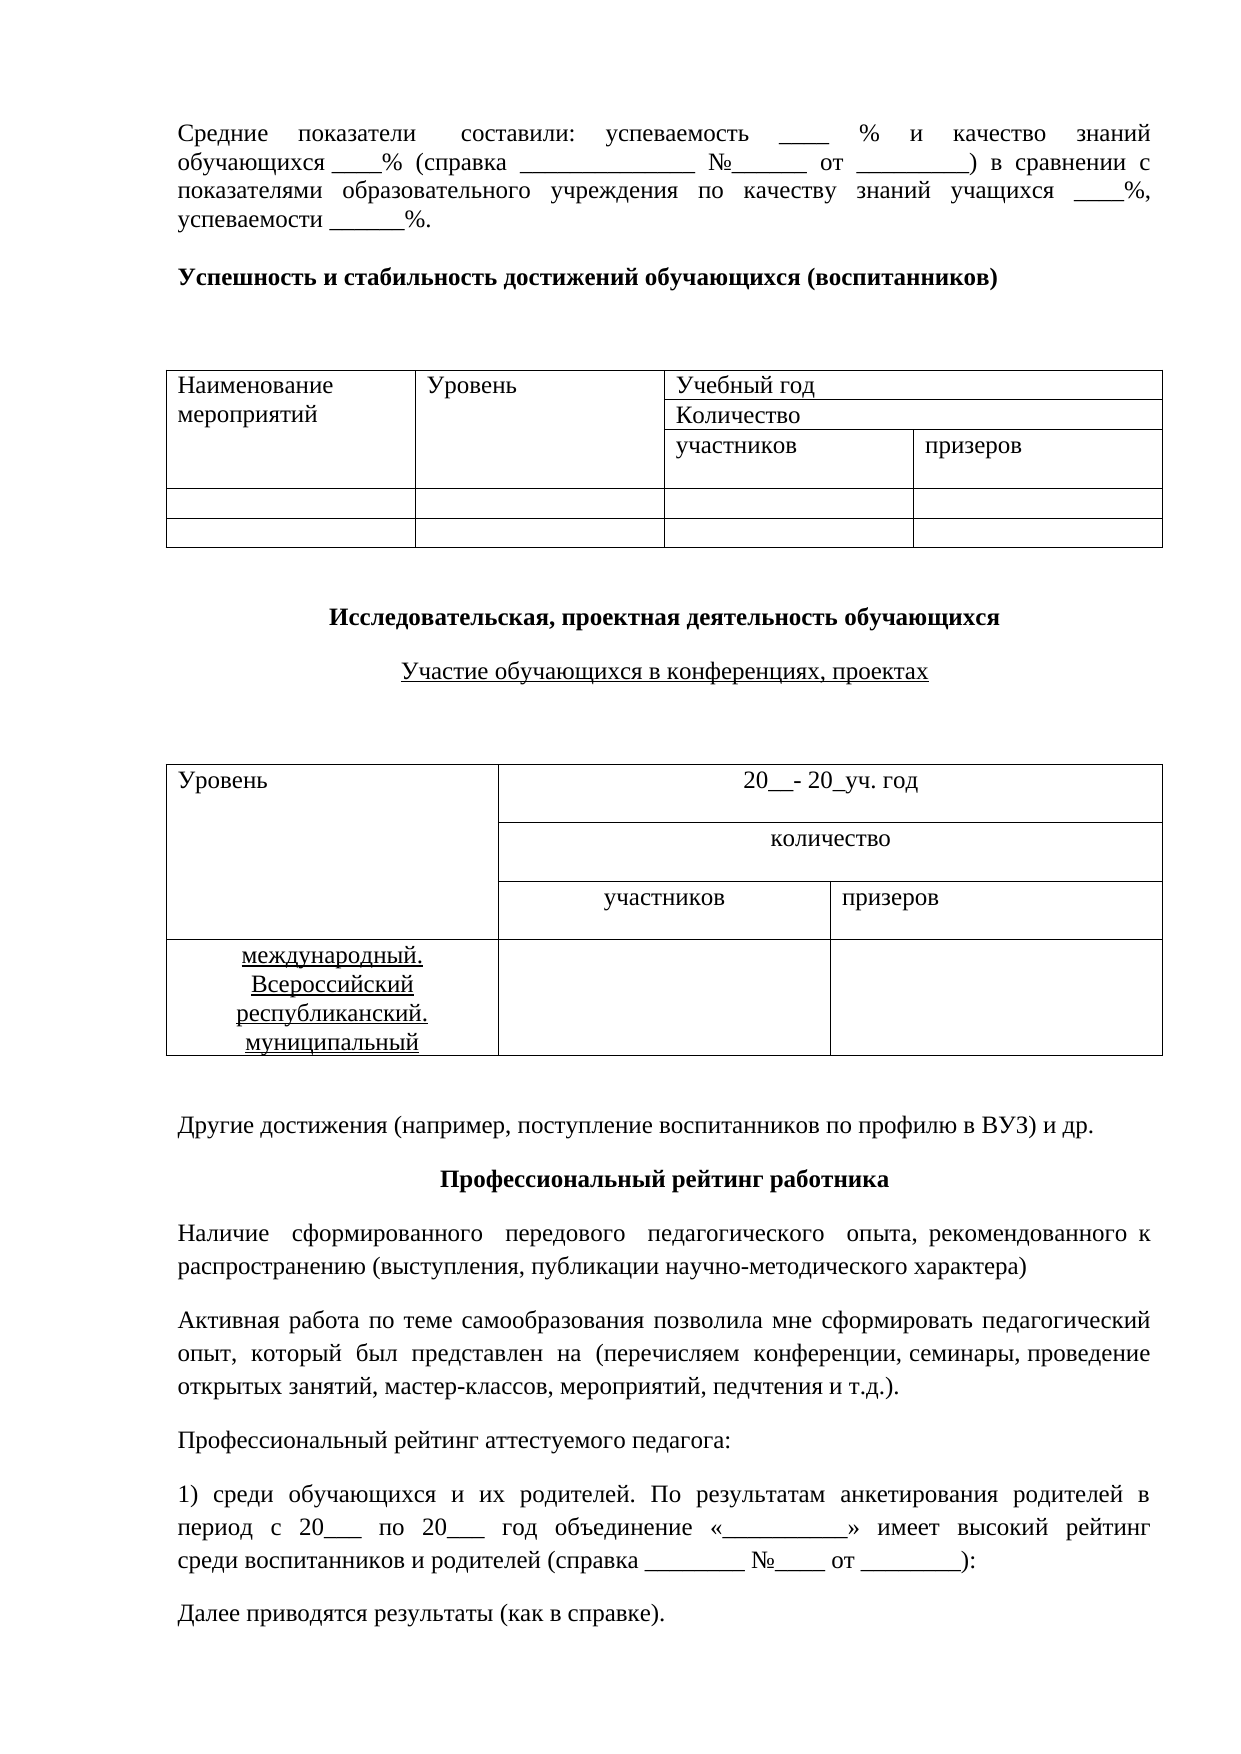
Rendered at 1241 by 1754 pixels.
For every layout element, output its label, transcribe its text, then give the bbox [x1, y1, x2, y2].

table_cell [665, 519, 913, 547]
table_cell международный. Всероссийский республиканский. муниципальный [167, 940, 498, 1055]
text Средние показатели составили: успеваемость ____ % и качество знаний обучающихся ____% (справка ______________ №______ от _________) в сравнении с показателями образовательного учреждения по качеству знаний учащихся ____%, успеваемости ______%. [177, 118, 1152, 233]
table_cell призеров [831, 882, 1162, 939]
table_cell Количество [665, 400, 1162, 429]
table_cell [914, 489, 1162, 517]
text Профессиональный рейтинг работника [177, 1164, 1152, 1193]
table_cell [416, 519, 664, 547]
table_cell [167, 519, 415, 547]
text 1) среди обучающихся и их родителей. По результатам анкетирования родителей в период с 20___ по 20___ год объединение «__________» имеет высокий рейтинг среди воспитанников и родителей (справка ________ №____ от ________): [177, 1479, 1152, 1573]
table_cell участников [499, 882, 830, 939]
text Успешность и стабильность достижений обучающихся (воспитанников) [177, 262, 1152, 291]
table_cell [416, 489, 664, 517]
table_cell призеров [914, 430, 1162, 488]
text Другие достижения (например, поступление воспитанников по профилю в ВУЗ) и др. [177, 1110, 1152, 1139]
table_cell участников [665, 430, 913, 488]
table_header Учебный год [665, 371, 1162, 399]
table_header Уровень [167, 765, 498, 939]
text Исследовательская, проектная деятельность обучающихся [177, 602, 1152, 631]
table_cell [914, 519, 1162, 547]
text Участие обучающихся в конференциях, проектах [177, 656, 1152, 685]
table_cell [167, 489, 415, 517]
table_cell [499, 940, 830, 1055]
text Активная работа по теме самообразования позволила мне сформировать педагогический опыт, который был представлен на (перечисляем конференции, семинары, проведение открытых занятий, мастер-классов, мероприятий, педчтения и т.д.). [177, 1305, 1152, 1400]
text Далее приводятся результаты (как в справке). [177, 1598, 1152, 1627]
table_header 20__- 20_уч. год [499, 765, 1162, 822]
table_cell количество [499, 823, 1162, 881]
table_header Наименование мероприятий [167, 371, 415, 488]
table_cell [831, 940, 1162, 1055]
text Наличие сформированного передового педагогического опыта, рекомендованного к распространению (выступления, публикации научно-методического характера) [177, 1218, 1152, 1280]
table_cell [665, 489, 913, 517]
text Профессиональный рейтинг аттестуемого педагога: [177, 1425, 1152, 1453]
table_header Уровень [416, 371, 664, 488]
